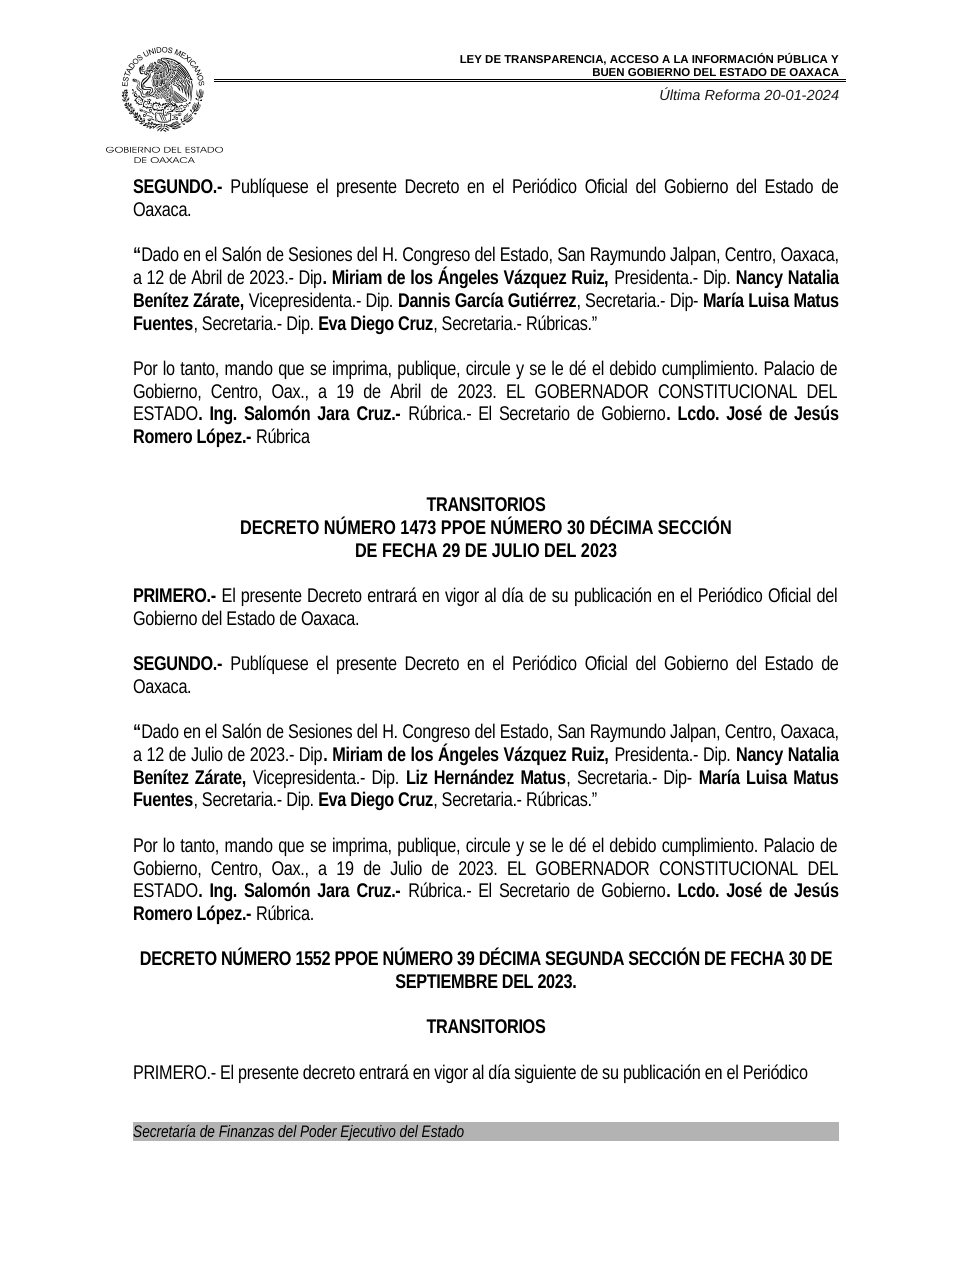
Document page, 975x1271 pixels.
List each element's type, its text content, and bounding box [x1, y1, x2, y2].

text TRANSITORIOS [133, 493, 839, 516]
text “Dado en el Salón de Sesiones del H. Congreso del Estado, San Raymundo Jalpan, Centro, Oaxaca, a 12 de Abril de 2023.- Dip. Miriam de los Ángeles Vázquez Ruiz, Presidenta.- Dip. Nancy Natalia Benítez Zárate, Vicepresidenta.- Dip. Dannis García Gutiérrez, Secretaria.- Dip- María Luisa Matus Fuentes, Secretaria.- Dip. Eva Diego Cruz, Secretaria.- Rúbricas.” [133, 243, 839, 334]
text TRANSITORIOS [133, 1015, 839, 1038]
text SEGUNDO.- Publíquese el presente Decreto en el Periódico Oficial del Gobierno del Estado de Oaxaca. [133, 652, 839, 697]
text DE FECHA 29 DE JULIO DEL 2023 [133, 538, 839, 561]
text DECRETO NÚMERO 1552 PPOE NÚMERO 39 DÉCIMA SEGUNDA SECCIÓN DE FECHA 30 DE SEPTIEMBRE DEL 2023. [133, 947, 839, 993]
picture [103, 44, 226, 166]
text Por lo tanto, mando que se imprima, publique, circule y se le dé el debido cumplimiento. Palacio de Gobierno, Centro, Oax., a 19 de Julio de 2023. EL GOBERNADOR CONSTITUCIONAL DEL ESTADO. Ing. Salomón Jara Cruz.- Rúbrica.- El Secretario de Gobierno. Lcdo. José de Jesús Romero López.- Rúbrica. [133, 834, 839, 924]
text SEGUNDO.- Publíquese el presente Decreto en el Periódico Oficial del Gobierno del Estado de Oaxaca. [133, 175, 839, 221]
text DECRETO NÚMERO 1473 PPOE NÚMERO 30 DÉCIMA SECCIÓN [133, 516, 839, 538]
text PRIMERO.- El presente decreto entrará en vigor al día siguiente de su publicación en el Periódico [133, 1061, 839, 1083]
text PRIMERO.- El presente Decreto entrará en vigor al día de su publicación en el Periódico Oficial del Gobierno del Estado de Oaxaca. [133, 584, 839, 629]
text “Dado en el Salón de Sesiones del H. Congreso del Estado, San Raymundo Jalpan, Centro, Oaxaca, a 12 de Julio de 2023.- Dip. Miriam de los Ángeles Vázquez Ruiz, Presidenta.- Dip. Nancy Natalia Benítez Zárate, Vicepresidenta.- Dip. Liz Hernández Matus, Secretaria.- Dip- María Luisa Matus Fuentes, Secretaria.- Dip. Eva Diego Cruz, Secretaria.- Rúbricas.” [133, 720, 839, 811]
text Por lo tanto, mando que se imprima, publique, circule y se le dé el debido cumplimiento. Palacio de Gobierno, Centro, Oax., a 19 de Abril de 2023. EL GOBERNADOR CONSTITUCIONAL DEL ESTADO. Ing. Salomón Jara Cruz.- Rúbrica.- El Secretario de Gobierno. Lcdo. José de Jesús Romero López.- Rúbrica [133, 357, 839, 448]
